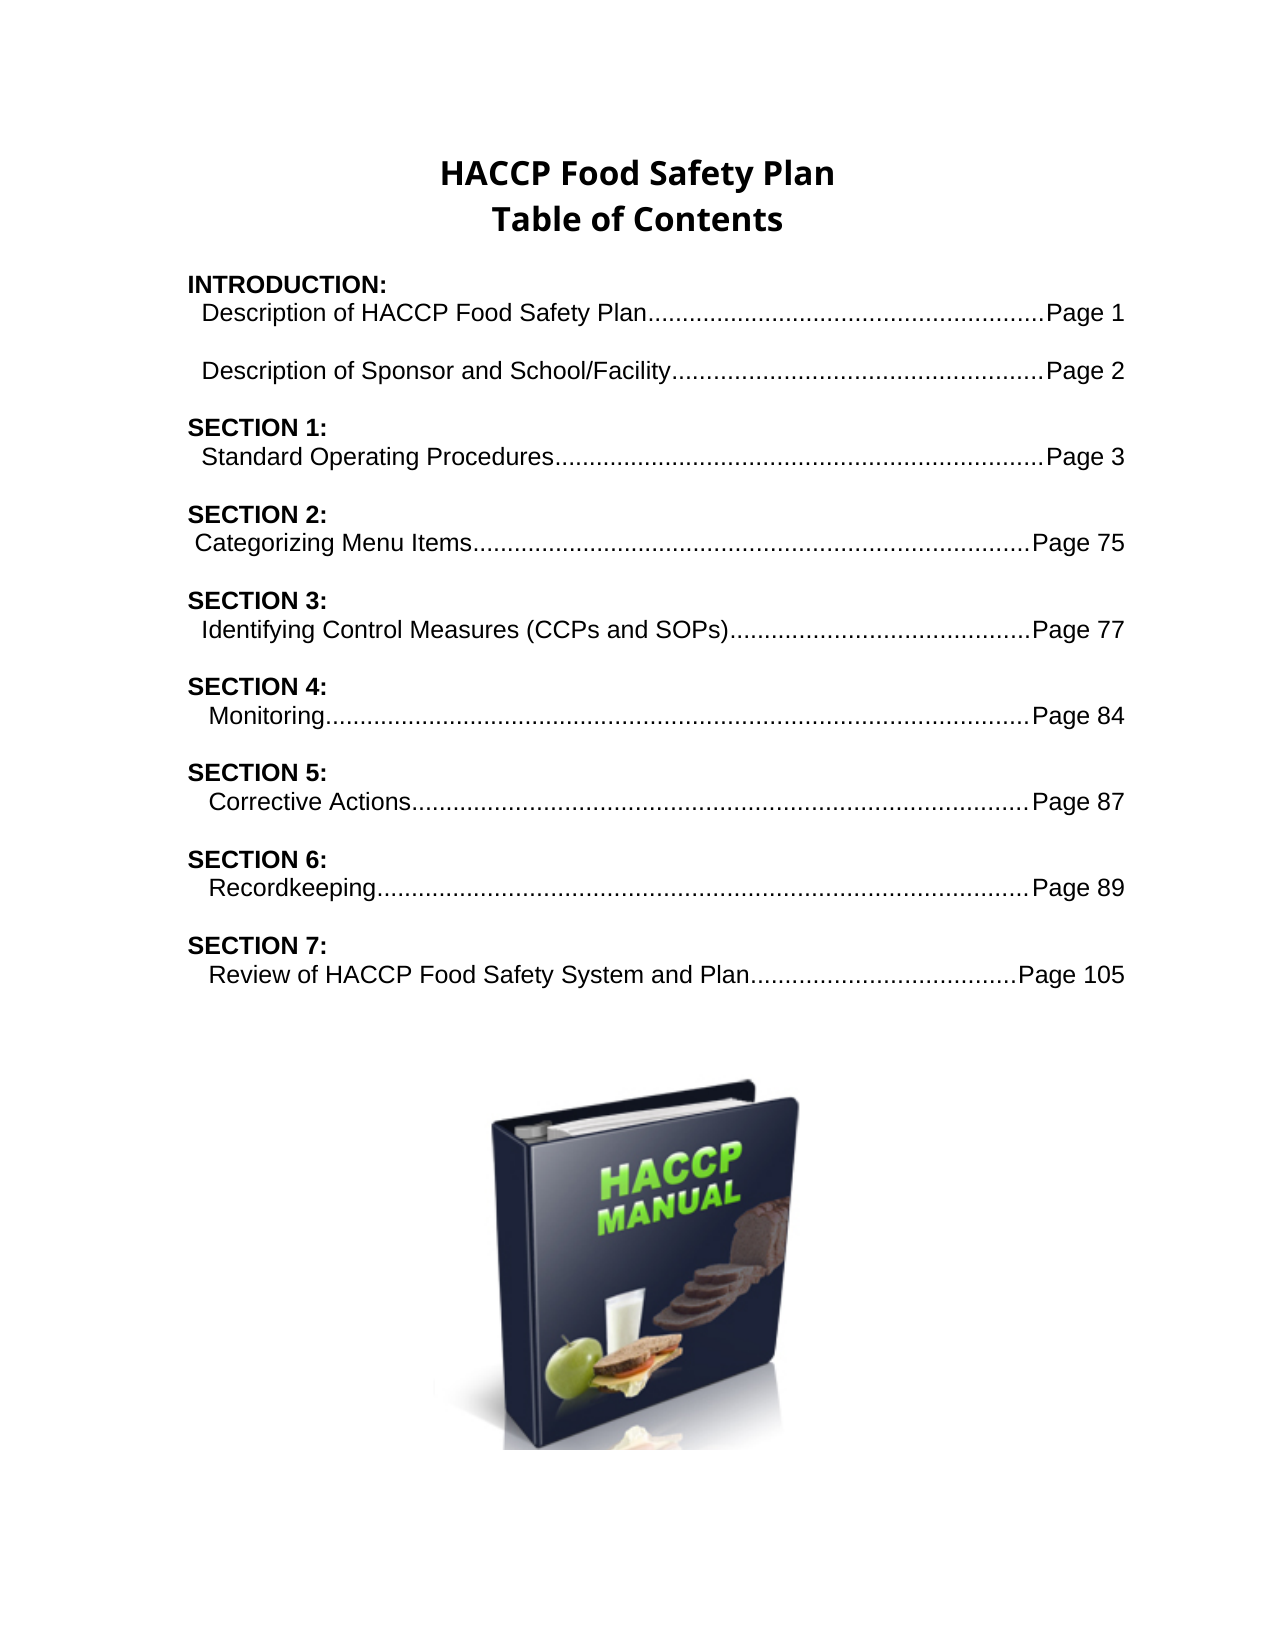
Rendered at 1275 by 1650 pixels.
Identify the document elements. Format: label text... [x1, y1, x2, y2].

text SECTION 7: [187, 931, 1087, 959]
text Table of Contents [187, 195, 1087, 241]
text Identifying Control Measures (CCPs and SOPs) Page 77 [187, 614, 1087, 643]
text Corrective Actions Page 87 [187, 787, 1087, 816]
text SECTION 4: [187, 672, 1087, 701]
text Description of HACCP Food Safety Plan Page 1 [187, 298, 1087, 327]
text SECTION 2: [187, 499, 1087, 528]
text Description of Sponsor and School/Facility Page 2 [187, 356, 1087, 384]
text Categorizing Menu Items Page 75 [187, 528, 1087, 557]
text SECTION 6: [187, 844, 1087, 873]
text Monitoring Page 84 [187, 701, 1087, 729]
text HACCP Food Safety Plan [187, 150, 1087, 195]
text SECTION 1: [187, 413, 1087, 442]
text SECTION 3: [187, 586, 1087, 614]
text INTRODUCTION: [187, 269, 1087, 298]
picture [433, 1074, 842, 1450]
text SECTION 5: [187, 758, 1087, 787]
text Standard Operating Procedures Page 3 [187, 442, 1087, 471]
text Recordkeeping Page 89 [187, 873, 1087, 902]
text Review of HACCP Food Safety System and Plan Page 105 [187, 959, 1087, 988]
